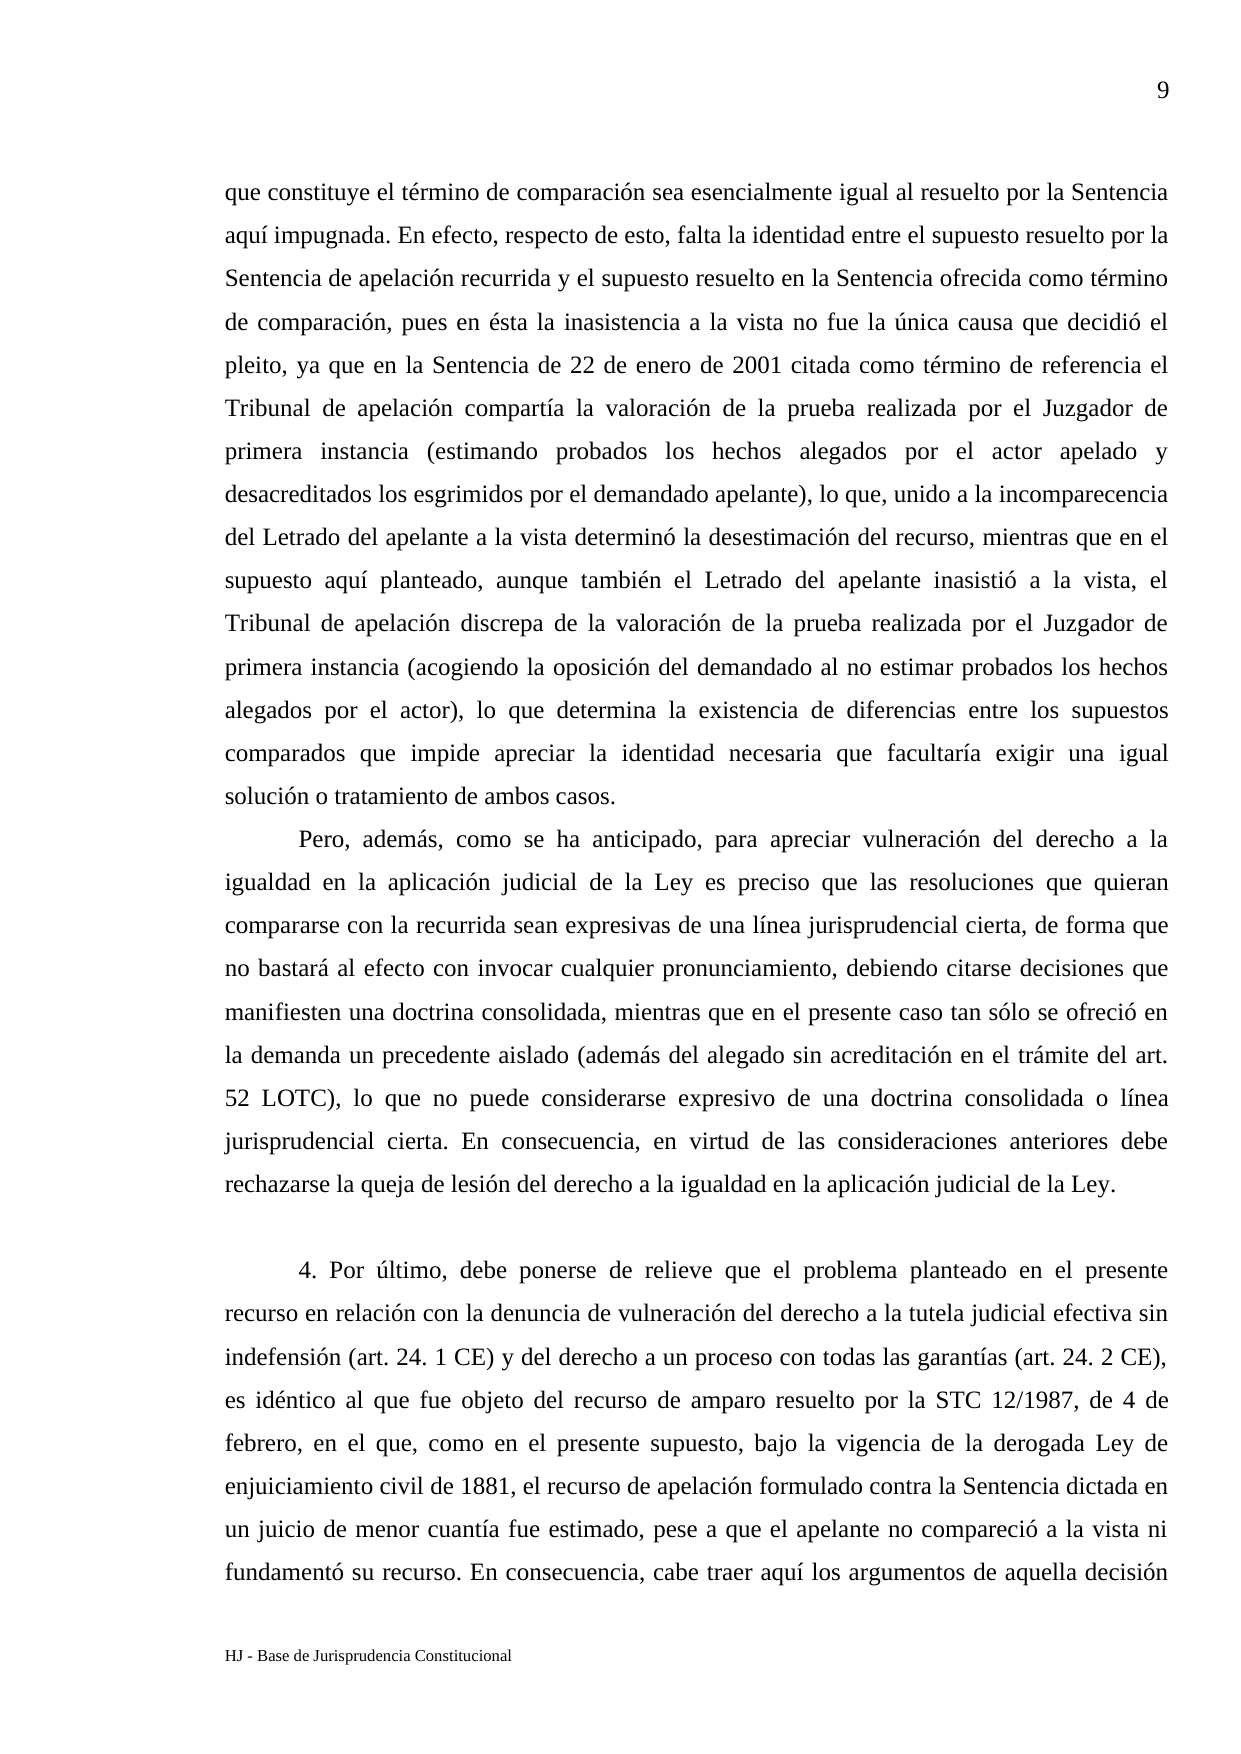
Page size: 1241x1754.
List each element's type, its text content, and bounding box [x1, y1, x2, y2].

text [224, 177, 1169, 810]
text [224, 1255, 1169, 1586]
text Pero, además, como se ha anticipado, para apreciar vulneración del derecho a la igualdad en la aplicación judicial de la Ley es preciso que las resoluciones que quieran compararse con la recurrida sean expresivas de una línea jurisprudencial cierta, de forma que no bastará al efecto con invocar cualquier pronunciamiento, debiendo citarse decisiones que manifiesten una doctrina consolidada, mientras que en el presente caso tan sólo se ofreció en la demanda un precedente aislado (además del alegado sin acreditación en el trámite del art. 52 LOTC), lo que no puede considerarse expresivo de una doctrina consolidada o línea jurisprudencial cierta. En consecuencia, en virtud de las consideraciones anteriores debe rechazarse la queja de lesión del derecho a la igualdad en la aplicación judicial de la Ley. [224, 824, 1169, 1198]
